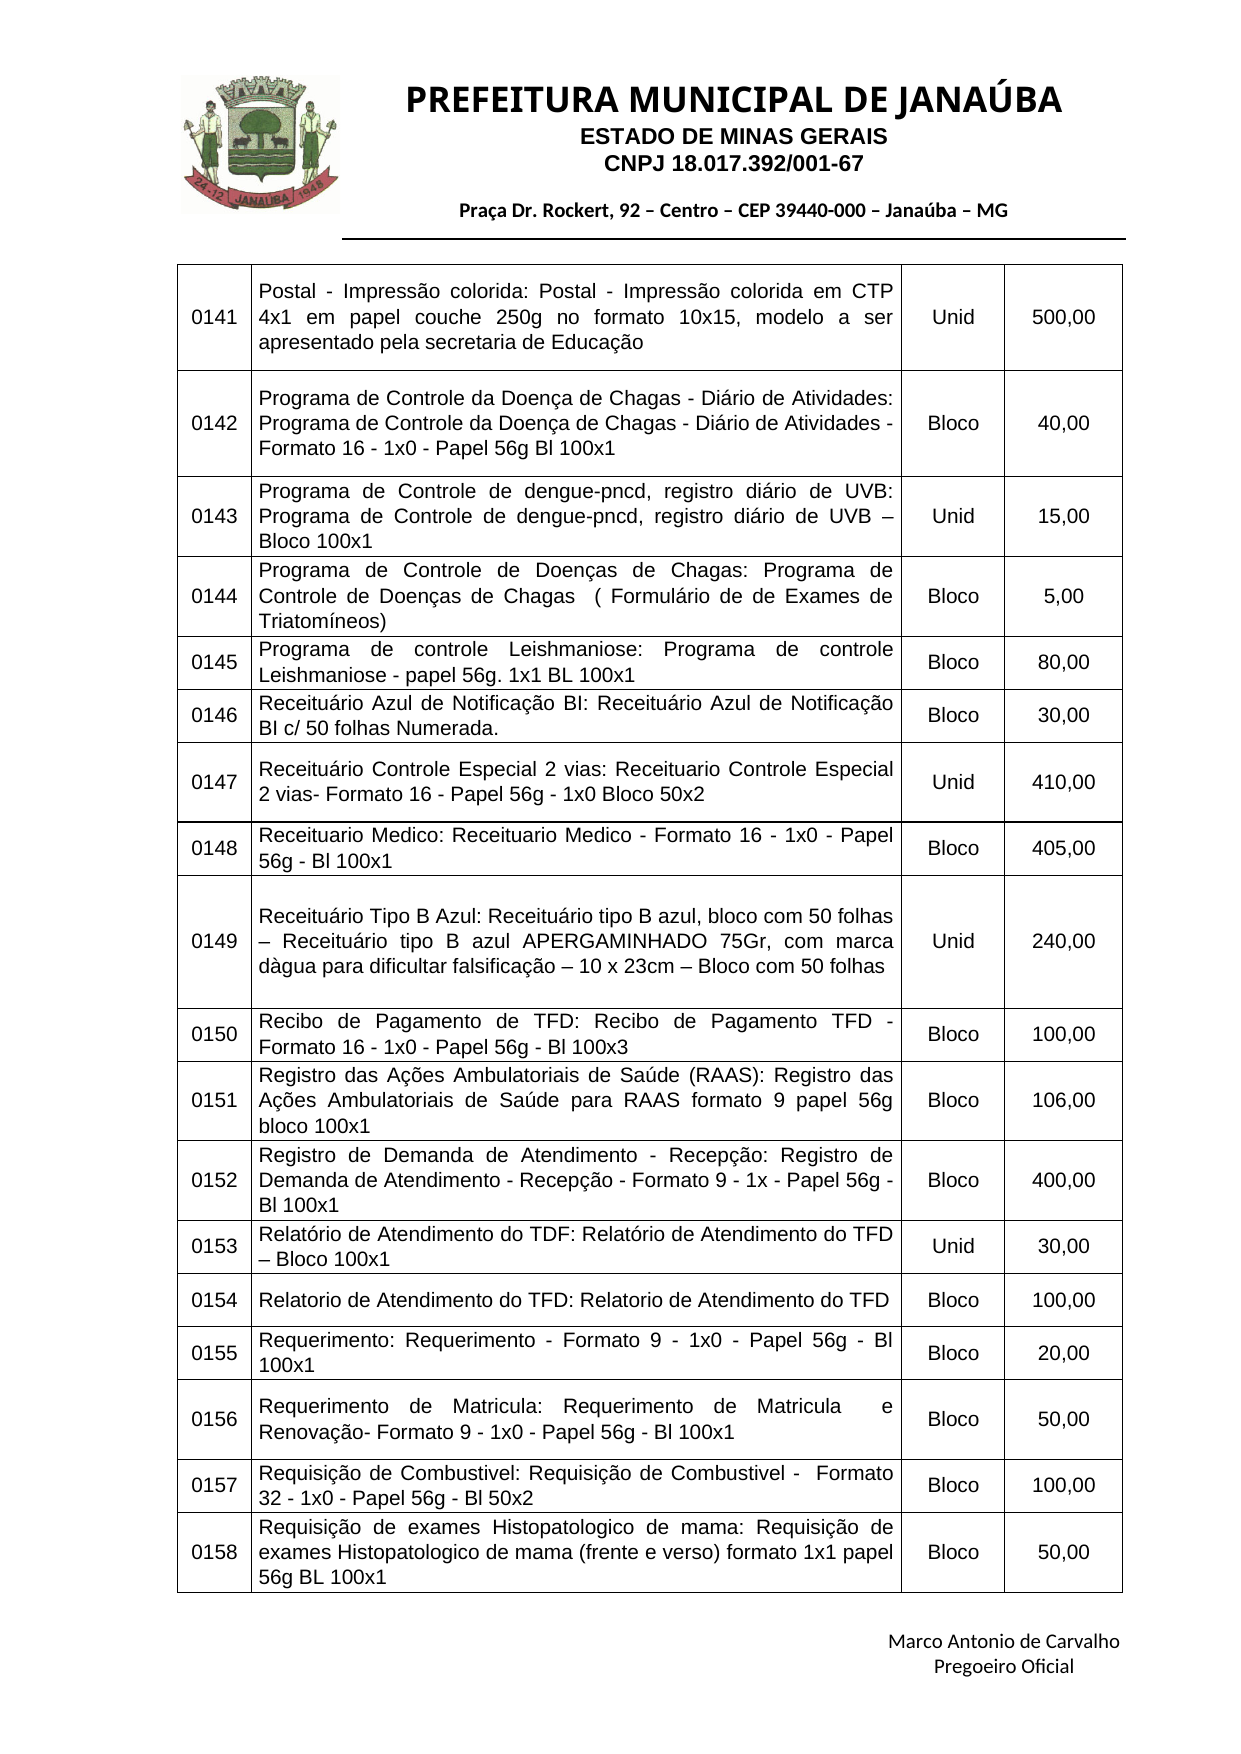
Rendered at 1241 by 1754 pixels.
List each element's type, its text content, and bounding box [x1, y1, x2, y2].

table_cell 100,00 [1005, 1274, 1122, 1326]
table_cell Programa de Controle da Doença de Chagas - Diário de Atividades: Programa de Controle da Doença de Chagas - Diário de Atividades - Formato 16 - 1x0 - Papel 56g Bl 100x1 [252, 371, 901, 476]
table_cell 5,00 [1005, 557, 1122, 636]
table_cell 0144 [178, 557, 251, 636]
table_cell Unid [902, 876, 1004, 1007]
table_cell Bloco [902, 1327, 1004, 1379]
table_cell Relatório de Atendimento do TDF: Relatório de Atendimento do TFD – Bloco 100x1 [252, 1221, 901, 1273]
picture [180, 75, 341, 214]
table_cell 0155 [178, 1327, 251, 1379]
table_cell 40,00 [1005, 371, 1122, 476]
table_cell Bloco [902, 1460, 1004, 1512]
table_cell 0156 [178, 1380, 251, 1459]
table_cell Receituario Medico: Receituario Medico - Formato 16 - 1x0 - Papel 56g - Bl 100x1 [252, 823, 901, 874]
table_cell Requisição de exames Histopatologico de mama: Requisição de exames Histopatologico de mama (frente e verso) formato 1x1 papel 56g BL 100x1 [252, 1513, 901, 1592]
table_cell Bloco [902, 1062, 1004, 1140]
table_cell Bloco [902, 371, 1004, 476]
table_cell 30,00 [1005, 690, 1122, 742]
table_cell Postal - Impressão colorida: Postal - Impressão colorida em CTP 4x1 em papel couche 250g no formato 10x15, modelo a ser apresentado pela secretaria de Educação [252, 265, 901, 370]
table_cell Recibo de Pagamento de TFD: Recibo de Pagamento TFD - Formato 16 - 1x0 - Papel 56g - Bl 100x3 [252, 1009, 901, 1061]
table_cell Bloco [902, 557, 1004, 636]
table_cell 0154 [178, 1274, 251, 1326]
table_cell 0158 [178, 1513, 251, 1592]
table_cell 405,00 [1005, 823, 1122, 874]
table_cell 0153 [178, 1221, 251, 1273]
table_cell Unid [902, 1221, 1004, 1273]
table_cell Receituário Azul de Notificação BI: Receituário Azul de Notificação BI c/ 50 folhas Numerada. [252, 690, 901, 742]
table_cell 50,00 [1005, 1380, 1122, 1459]
table_cell Programa de Controle de dengue-pncd, registro diário de UVB: Programa de Controle de dengue-pncd, registro diário de UVB – Bloco 100x1 [252, 477, 901, 556]
table_cell 0152 [178, 1141, 251, 1220]
table_cell Bloco [902, 1274, 1004, 1326]
table_cell Bloco [902, 1009, 1004, 1061]
table_cell 500,00 [1005, 265, 1122, 370]
table_cell Bloco [902, 1141, 1004, 1220]
table_cell 0143 [178, 477, 251, 556]
table_cell 106,00 [1005, 1062, 1122, 1140]
table_cell 20,00 [1005, 1327, 1122, 1379]
table_cell Programa de Controle de Doenças de Chagas: Programa de Controle de Doenças de Chagas ( Formulário de de Exames de Triatomíneos) [252, 557, 901, 636]
table_cell Bloco [902, 1380, 1004, 1459]
table_cell Receituário Controle Especial 2 vias: Receituario Controle Especial 2 vias- Formato 16 - Papel 56g - 1x0 Bloco 50x2 [252, 743, 901, 821]
table_cell Requerimento: Requerimento - Formato 9 - 1x0 - Papel 56g - Bl 100x1 [252, 1327, 901, 1379]
table_cell 0149 [178, 876, 251, 1007]
table_cell 100,00 [1005, 1460, 1122, 1512]
table_cell 410,00 [1005, 743, 1122, 821]
table_cell Unid [902, 477, 1004, 556]
table_cell 50,00 [1005, 1513, 1122, 1592]
table_cell Bloco [902, 637, 1004, 689]
table_cell 100,00 [1005, 1009, 1122, 1061]
table_cell Unid [902, 265, 1004, 370]
table_cell Unid [902, 743, 1004, 821]
table_cell 0146 [178, 690, 251, 742]
table_cell 0142 [178, 371, 251, 476]
table_cell Bloco [902, 823, 1004, 874]
table_cell Registro das Ações Ambulatoriais de Saúde (RAAS): Registro das Ações Ambulatoriais de Saúde para RAAS formato 9 papel 56g bloco 100x1 [252, 1062, 901, 1140]
table_cell Bloco [902, 690, 1004, 742]
table_cell Programa de controle Leishmaniose: Programa de controle Leishmaniose - papel 56g. 1x1 BL 100x1 [252, 637, 901, 689]
table_cell Relatorio de Atendimento do TFD: Relatorio de Atendimento do TFD [252, 1274, 901, 1326]
table_cell Requisição de Combustivel: Requisição de Combustivel - Formato 32 - 1x0 - Papel 56g - Bl 50x2 [252, 1460, 901, 1512]
table_cell Receituário Tipo B Azul: Receituário tipo B azul, bloco com 50 folhas – Receituário tipo B azul APERGAMINHADO 75Gr, com marca dàgua para dificultar falsificação – 10 x 23cm – Bloco com 50 folhas [252, 876, 901, 1007]
table_cell Bloco [902, 1513, 1004, 1592]
table_cell 0150 [178, 1009, 251, 1061]
table_cell 15,00 [1005, 477, 1122, 556]
table_cell Registro de Demanda de Atendimento - Recepção: Registro de Demanda de Atendimento - Recepção - Formato 9 - 1x - Papel 56g - Bl 100x1 [252, 1141, 901, 1220]
table_cell 240,00 [1005, 876, 1122, 1007]
table_cell 0148 [178, 823, 251, 874]
table_cell 0145 [178, 637, 251, 689]
table_cell 400,00 [1005, 1141, 1122, 1220]
table_cell 30,00 [1005, 1221, 1122, 1273]
table_cell 80,00 [1005, 637, 1122, 689]
table_cell 0147 [178, 743, 251, 821]
table_cell 0141 [178, 265, 251, 370]
table_cell Requerimento de Matricula: Requerimento de Matricula e Renovação- Formato 9 - 1x0 - Papel 56g - Bl 100x1 [252, 1380, 901, 1459]
table_cell 0157 [178, 1460, 251, 1512]
table_cell 0151 [178, 1062, 251, 1140]
